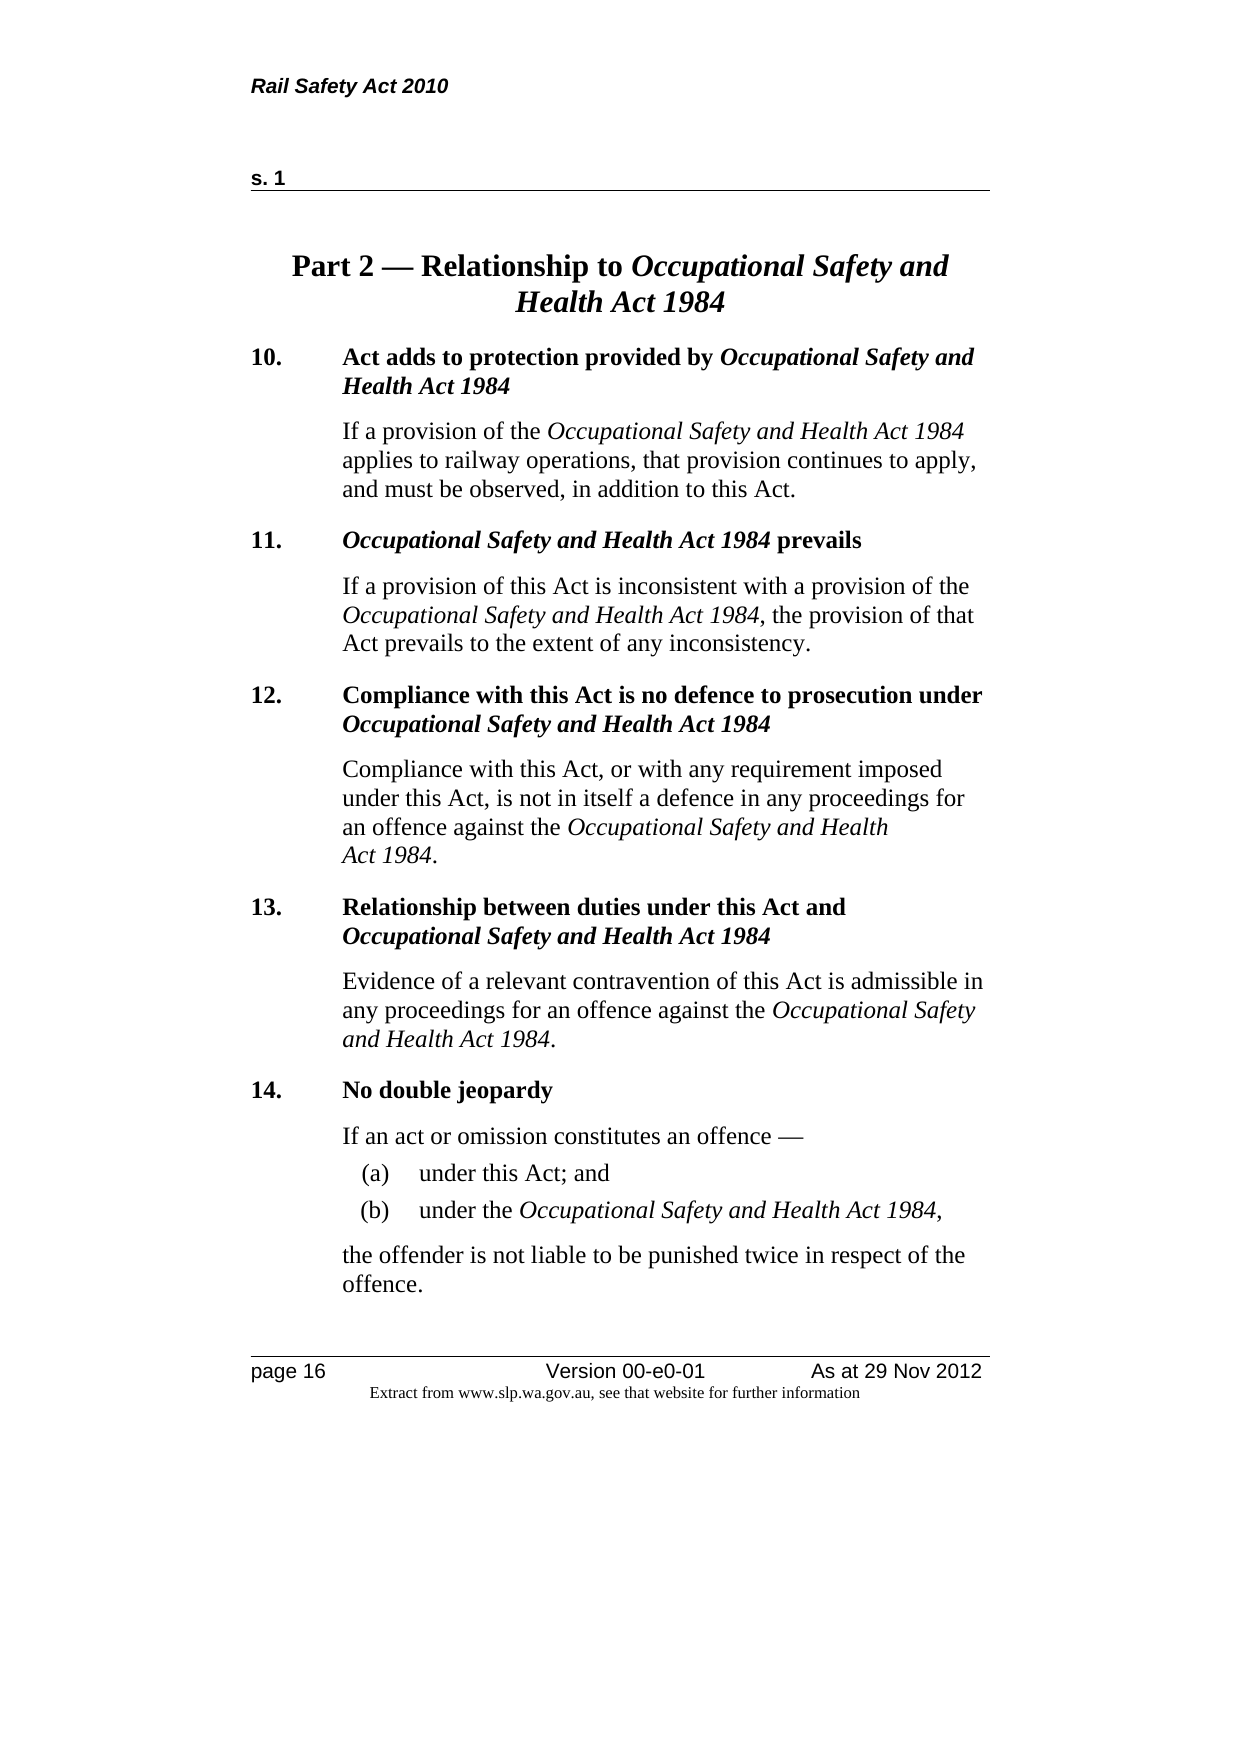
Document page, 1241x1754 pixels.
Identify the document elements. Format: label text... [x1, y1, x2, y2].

text Evidence of a relevant contravention of this Act is admissible in any proceedings for an offence against the Occupational Safety and Health Act 1984. [251, 966, 990, 1053]
subtitle 11. Occupational Safety and Health Act 1984 prevails [251, 526, 990, 554]
subtitle 10. Act adds to protection provided by Occupational Safety and Health Act 1984 [251, 342, 990, 400]
text (b) under the Occupational Safety and Health Act 1984, [251, 1195, 990, 1224]
subtitle 12. Compliance with this Act is no defence to prosecution under Occupational Safety and Health Act 1984 [251, 680, 990, 738]
subtitle Part 2 — Relationship to Occupational Safety and Health Act 1984 [251, 247, 990, 319]
text If an act or omission constitutes an offence — [251, 1121, 990, 1150]
text (a) under this Act; and [251, 1158, 990, 1187]
text If a provision of this Act is inconsistent with a provision of the Occupational Safety and Health Act 1984, the provision of that Act prevails to the extent of any inconsistency. [251, 571, 990, 657]
subtitle 14. No double jeopardy [251, 1076, 990, 1104]
text the offender is not liable to be punished twice in respect of the offence. [251, 1241, 990, 1298]
subtitle 13. Relationship between duties under this Act and Occupational Safety and Health Act 1984 [251, 892, 990, 950]
text If a provision of the Occupational Safety and Health Act 1984 applies to railway operations, that provision continues to apply, and must be observed, in addition to this Act. [251, 416, 990, 503]
text Compliance with this Act, or with any requirement imposed under this Act, is not in itself a defence in any proceedings for an offence against the Occupational Safety and Health Act 1984. [251, 754, 990, 869]
